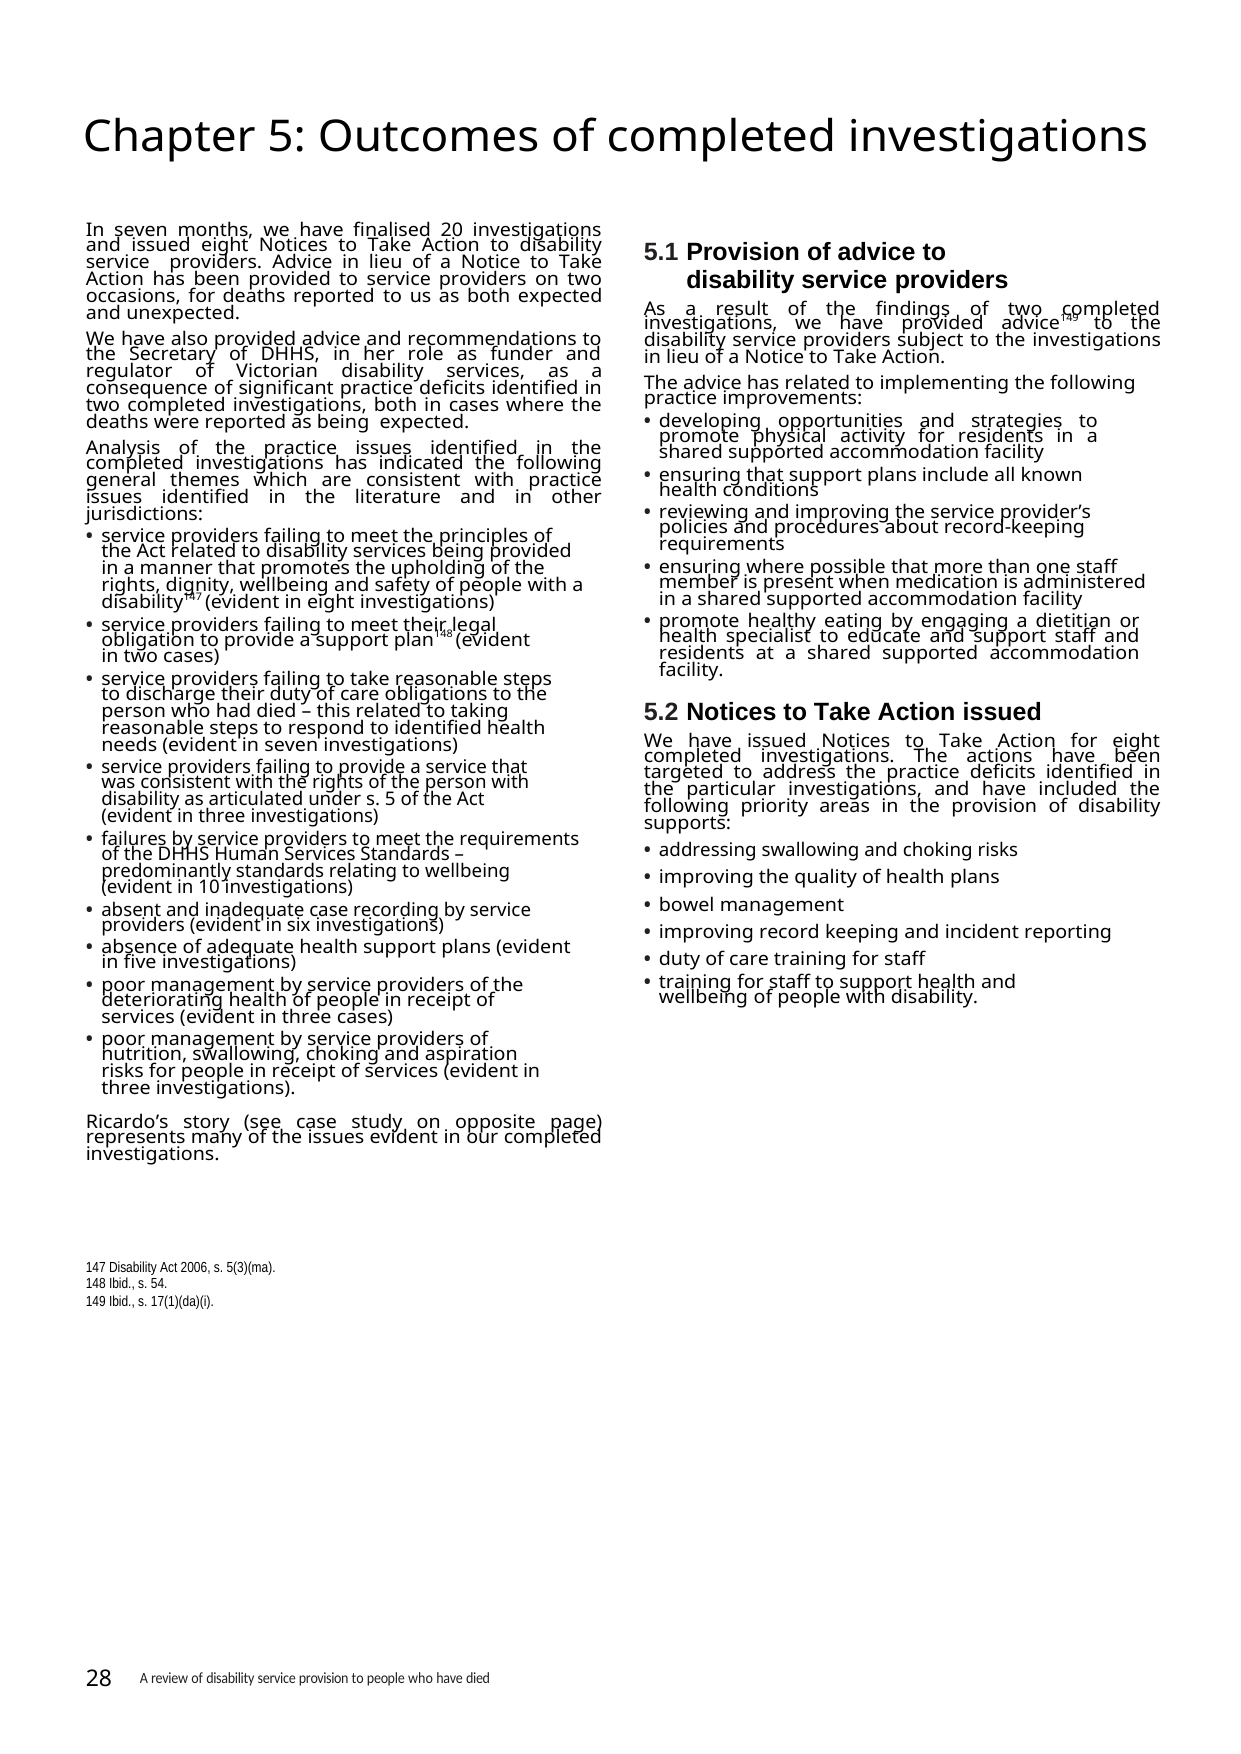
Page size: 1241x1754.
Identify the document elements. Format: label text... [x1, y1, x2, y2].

list absence of adequate health support plans (evident in five investigations) [86, 941, 587, 974]
list service providers failing to meet their legal obligation to provide a support plan148 (evident in two cases) [86, 618, 550, 668]
list promote healthy eating by engaging a dietitian or health specialist to educate and support staff and residents at a shared supported accommodation facility. [643, 614, 1139, 682]
list improving record keeping and incident reporting [643, 917, 1171, 944]
list service providers failing to meet the principles of the Act related to disability services being provided in a manner that promotes the upholding of the rights, dignity, wellbeing and safety of people with a disability147 (evident in eight investigations) [86, 529, 586, 614]
list service providers failing to provide a service that was consistent with the rights of the person with disability as articulated under s. 5 of the Act (evident in three investigations) [86, 761, 554, 828]
text The advice has related to implementing the following practice improvements: [643, 376, 1171, 410]
list training for staff to support health and wellbeing of people with disability. [643, 975, 1093, 1009]
list duty of care training for staff [643, 944, 1171, 971]
text 149 Ibid., s. 17(1)(da)(i). [86, 1292, 1171, 1309]
text We have issued Notices to Take Action for eight completed investigations. The actions have been targeted to address the practice deficits identified in the particular investigations, and have included the following priority areas in the provision of disability supports: [643, 734, 1161, 835]
list poor management by service providers of the deteriorating health of people in receipt of services (evident in three cases) [86, 978, 533, 1028]
subtitle Chapter 5: Outcomes of completed investigations [83, 89, 1171, 167]
list bowel management [643, 889, 1171, 917]
list improving the quality of health plans [643, 862, 1171, 889]
text We have also provided advice and recommendations to the Secretary of DHHS, in her role as funder and regulator of Victorian disability services, as a consequence of significant practice deficits identified in two completed investigations, both in cases where the deaths were reported as being expected. [86, 332, 602, 433]
list ensuring that support plans include all known health conditions [643, 468, 1105, 502]
list service providers failing to take reasonable steps to discharge their duty of care obligations to the person who had died – this related to taking reasonable steps to respond to identified health needs (evident in seven investigations) [86, 672, 563, 756]
text Analysis of the practice issues identified in the completed investigations has indicated the following general themes which are consistent with practice issues identified in the literature and in other jurisdictions: [86, 441, 602, 526]
list developing opportunities and strategies to promote physical activity for residents in a shared supported accommodation facility [643, 414, 1098, 464]
subtitle Provision of advice to disability service providers [643, 238, 1049, 294]
list absent and inadequate case recording by service providers (evident in six investigations) [86, 903, 598, 937]
text 148 Ibid., s. 54. [86, 1275, 1171, 1292]
text As a result of the findings of two completed investigations, we have provided advice149 to the disability service providers subject to the investigations in lieu of a Notice to Take Action. [643, 302, 1161, 369]
text 147 Disability Act 2006, s. 5(3)(ma). [86, 1258, 1171, 1275]
list poor management by service providers of nutrition, swallowing, choking and aspiration risks for people in receipt of services (evident in three investigations). [86, 1032, 553, 1100]
list failures by service providers to meet the requirements of the DHHS Human Services Standards – predominantly standards relating to wellbeing (evident in 10 investigations) [86, 832, 581, 899]
list addressing swallowing and choking risks [643, 835, 1171, 862]
subtitle Notices to Take Action issued [643, 697, 1171, 726]
list ensuring where possible that more than one staff member is present when medication is administered in a shared supported accommodation facility [643, 560, 1156, 610]
text Ricardo’s story (see case study on opposite page) represents many of the issues evident in our completed investigations. [86, 1115, 602, 1165]
text In seven months, we have finalised 20 investigations and issued eight Notices to Take Action to disability service providers. Advice in lieu of a Notice to Take Action has been provided to service providers on two occasions, for deaths reported to us as both expected and unexpected. [86, 223, 602, 325]
list reviewing and improving the service provider’s policies and procedures about record-keeping requirements [643, 506, 1121, 556]
